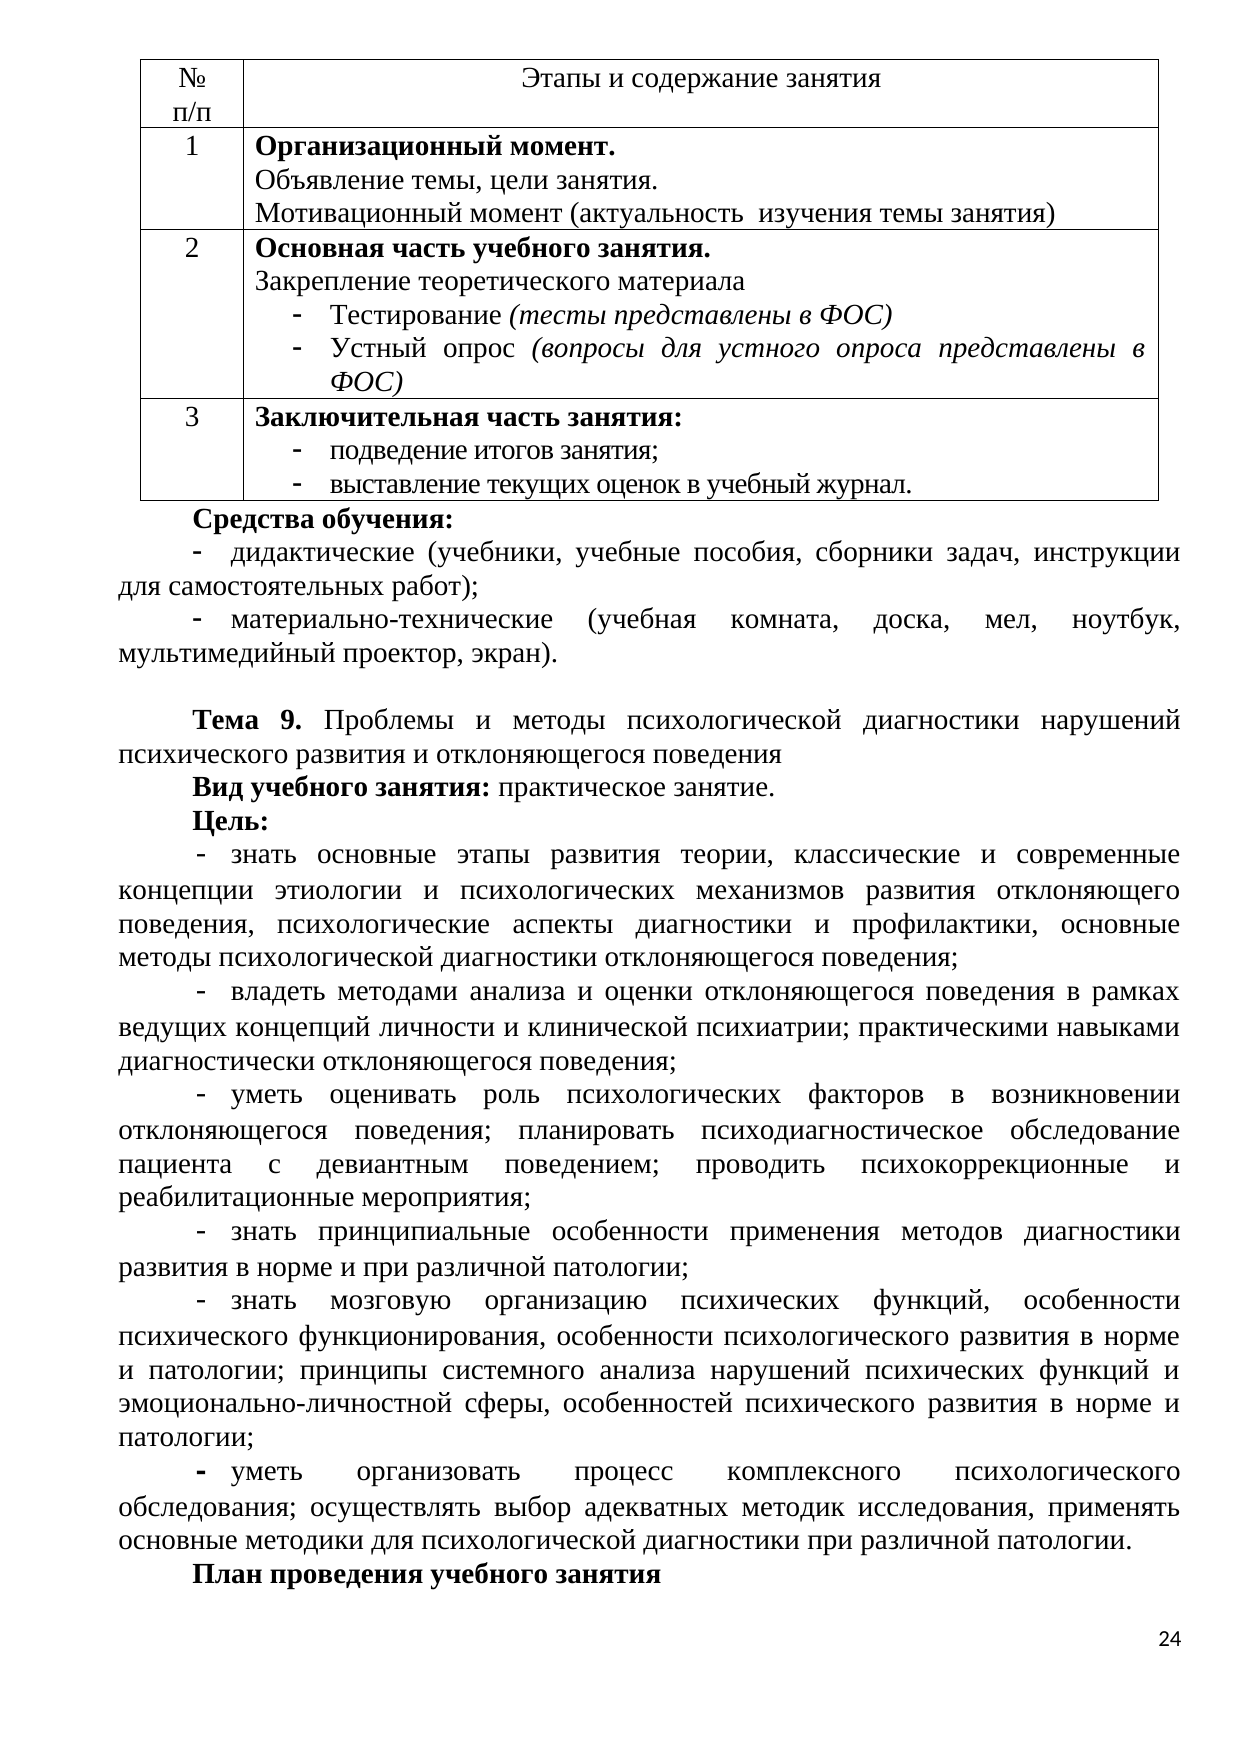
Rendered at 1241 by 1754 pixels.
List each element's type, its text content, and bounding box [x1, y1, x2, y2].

list владеть методами анализа и оценки отклоняющегося поведения в рамках ведущих концепций личности и клинической психиатрии; практическими навыками диагностически отклоняющегося поведения; [118, 973, 1181, 1076]
table_cell 1 [141, 128, 243, 229]
table_header Этапы и содержание занятия [244, 60, 1158, 127]
list уметь оценивать роль психологических факторов в возникновении отклоняющегося поведения; планировать психодиагностическое обследование пациента с девиантным поведением; проводить психокоррекционные и реабилитационные мероприятия; [118, 1076, 1181, 1213]
table_header № п/п [141, 60, 243, 127]
table_cell 2 [141, 230, 243, 398]
list знать принципиальные особенности применения методов диагностики развития в норме и при различной патологии; [118, 1213, 1181, 1282]
text Вид учебного занятия: практическое занятие. [118, 769, 1181, 803]
table_cell Организационный момент. Объявление темы, цели занятия. Мотивационный момент (актуальность изучения темы занятия) [244, 128, 1158, 229]
table_cell Заключительная часть занятия: подведение итогов занятия; выставление текущих оценок в учебный журнал. [244, 399, 1158, 500]
list уметь организовать процесс комплексного психологического обследования; осуществлять выбор адекватных методик исследования, применять основные методики для психологической диагностики при различной патологии. [118, 1453, 1181, 1556]
list дидактические (учебники, учебные пособия, сборники задач, инструкции для самостоятельных работ); [118, 534, 1181, 601]
text Средства обучения: [118, 501, 1181, 534]
table_cell Основная часть учебного занятия. Закрепление теоретического материала Тестирование (тесты представлены в ФОС) Устный опрос (вопросы для устного опроса представлены в ФОС) [244, 230, 1158, 398]
list знать основные этапы развития теории, классические и современные концепции этиологии и психологических механизмов развития отклоняющего поведения, психологические аспекты диагностики и профилактики, основные методы психологической диагностики отклоняющегося поведения; [118, 836, 1181, 973]
text Цель: [118, 803, 1181, 836]
list знать мозговую организацию психических функций, особенности психического функционирования, особенности психологического развития в норме и патологии; принципы системного анализа нарушений психических функций и эмоционально-личностной сферы, особенностей психического развития в норме и патологии; [118, 1282, 1181, 1453]
text План проведения учебного занятия [118, 1556, 1181, 1589]
list материально-технические (учебная комната, доска, мел, ноутбук, мультимедийный проектор, экран). [118, 601, 1181, 669]
table_cell 3 [141, 399, 243, 500]
text Тема 9. Проблемы и методы психологической диагностики нарушений психического развития и отклоняющегося поведения [118, 702, 1181, 769]
